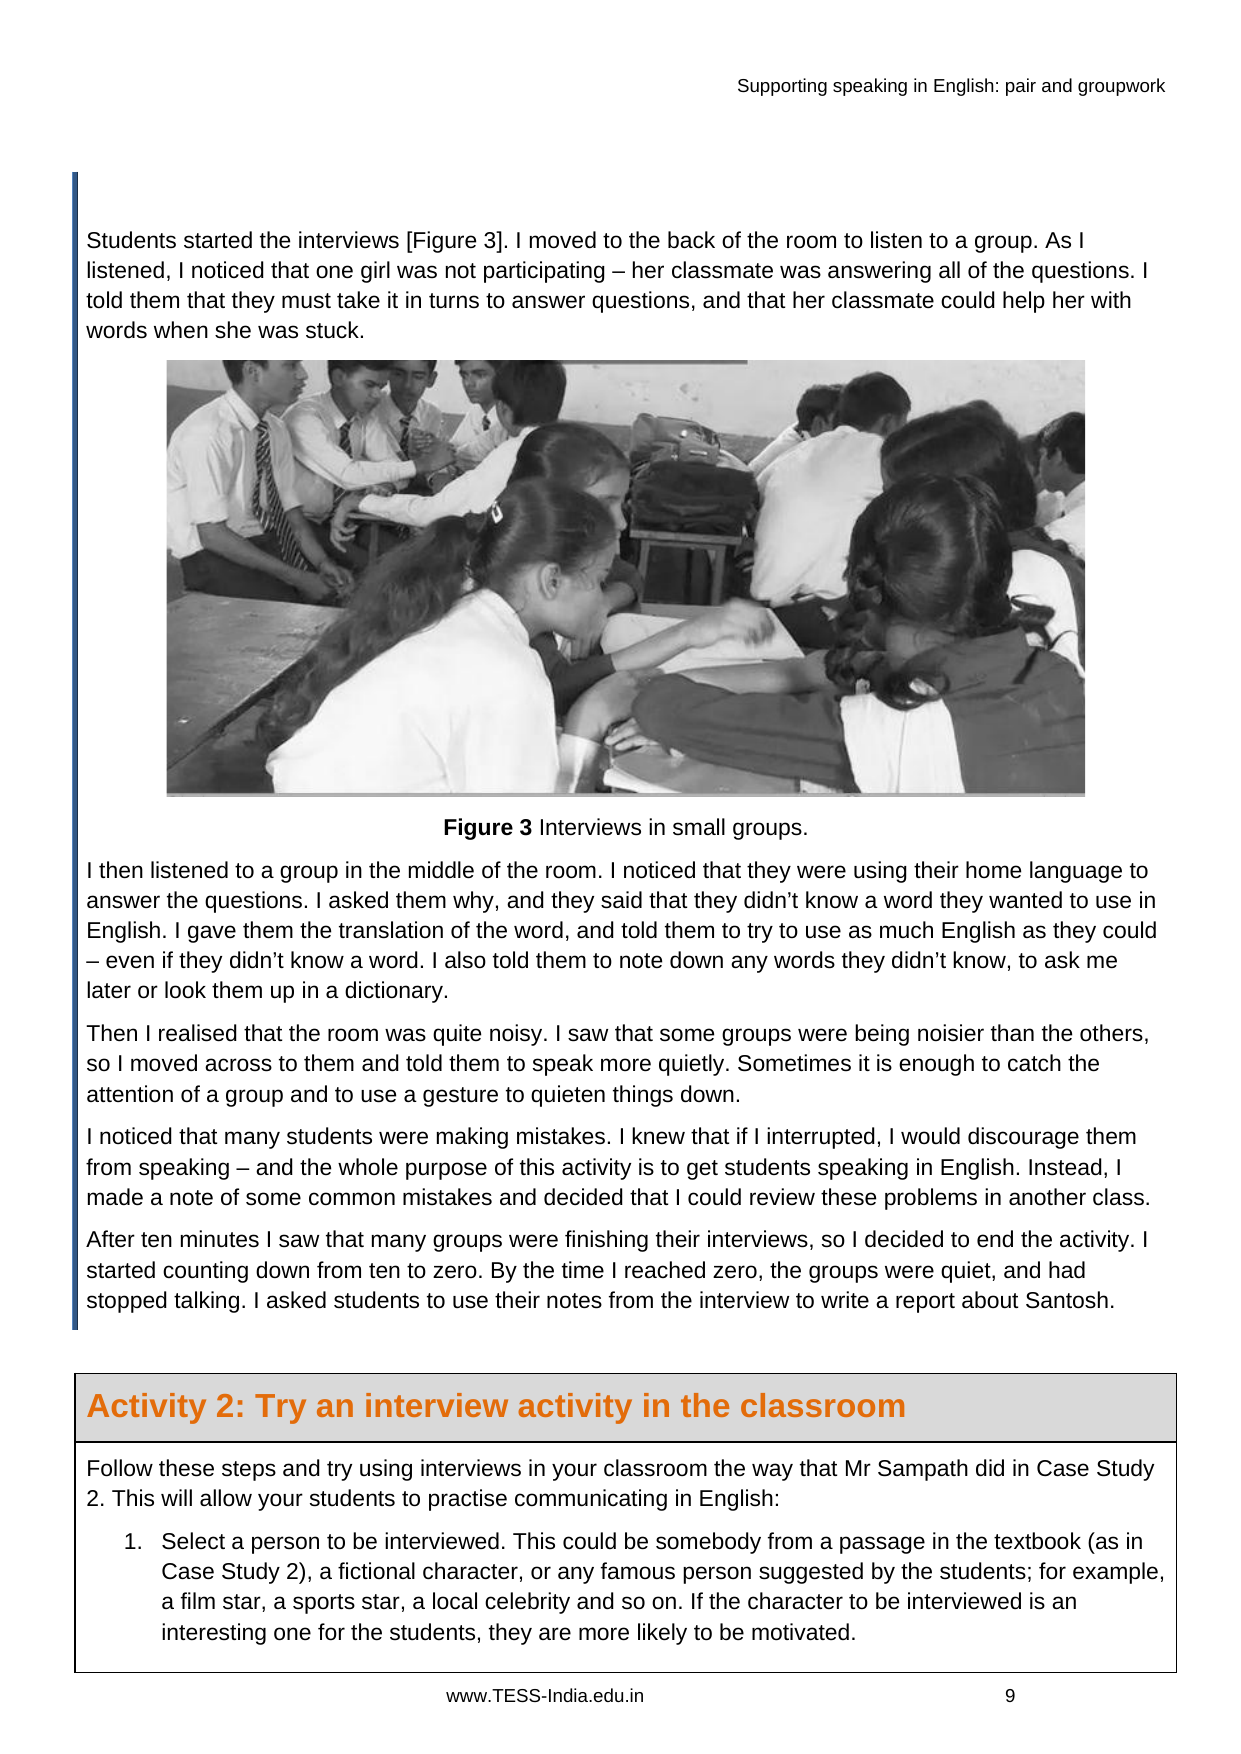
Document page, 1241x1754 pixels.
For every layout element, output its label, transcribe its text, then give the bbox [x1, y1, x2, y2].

table_header Activity 2: Try an interview activity in the classroom [76, 1374, 1176, 1441]
picture [166, 360, 1085, 797]
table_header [78, 172, 1177, 1329]
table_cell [76, 1443, 1176, 1672]
